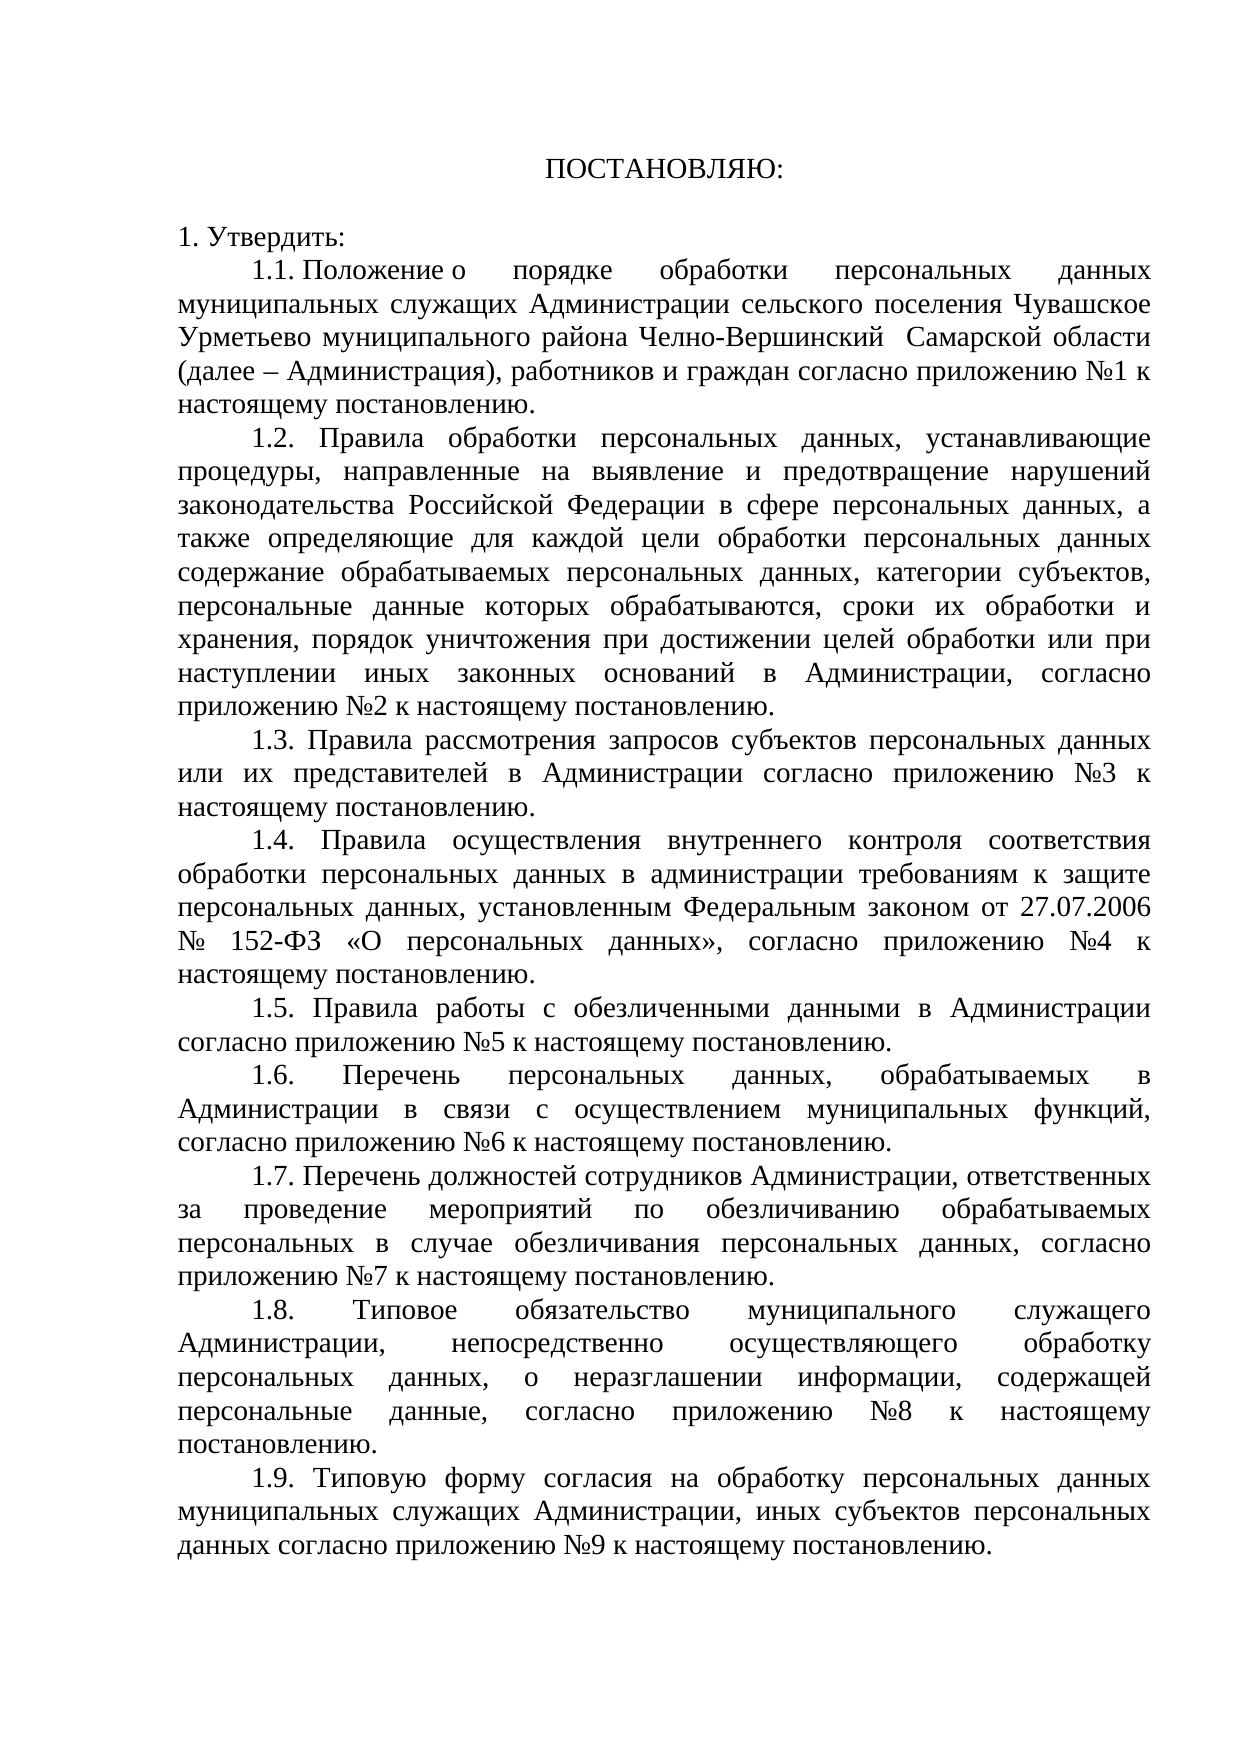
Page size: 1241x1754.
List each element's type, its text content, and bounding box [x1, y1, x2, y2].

text 1.7. Перечень должностей сотрудников Администрации, ответственных за проведение мероприятий по обезличиванию обрабатываемых персональных в случае обезличивания персональных данных, согласно приложению №7 к настоящему постановлению. [177, 1158, 1152, 1292]
text 1.8. Типовое обязательство муниципального служащего Администрации, непосредственно осуществляющего обработку персональных данных, о неразглашении информации, содержащей персональные данные, согласно приложению №8 к настоящему постановлению. [177, 1292, 1152, 1460]
text 1.2. Правила обработки персональных данных, устанавливающие процедуры, направленные на выявление и предотвращение нарушений законодательства Российской Федерации в сфере персональных данных, а также определяющие для каждой цели обработки персональных данных содержание обрабатываемых персональных данных, категории субъектов, персональные данные которых обрабатываются, сроки их обработки и хранения, порядок уничтожения при достижении целей обработки или при наступлении иных законных оснований в Администрации, согласно приложению №2 к настоящему постановлению. [177, 420, 1152, 722]
text 1.4. Правила осуществления внутреннего контроля соответствия обработки персональных данных в администрации требованиям к защите персональных данных, установленным Федеральным законом от 27.07.2006 № 152-ФЗ «О персональных данных», согласно приложению №4 к настоящему постановлению. [177, 822, 1152, 990]
text 1. Утвердить: [177, 219, 1152, 252]
text 1.1. Положение о порядке обработки персональных данных муниципальных служащих Администрации сельского поселения Чувашское Урметьево муниципального района Челно-Вершинский Самарской области (далее – Администрация), работников и граждан согласно приложению №1 к настоящему постановлению. [177, 252, 1152, 420]
text 1.3. Правила рассмотрения запросов субъектов персональных данных или их представителей в Администрации согласно приложению №3 к настоящему постановлению. [177, 722, 1152, 822]
text 1.6. Перечень персональных данных, обрабатываемых в Администрации в связи с осуществлением муниципальных функций, согласно приложению №6 к настоящему постановлению. [177, 1057, 1152, 1158]
text 1.5. Правила работы с обезличенными данными в Администрации согласно приложению №5 к настоящему постановлению. [177, 990, 1152, 1057]
text 1.9. Типовую форму согласия на обработку персональных данных муниципальных служащих Администрации, иных субъектов персональных данных согласно приложению №9 к настоящему постановлению. [177, 1460, 1152, 1560]
text ПОСТАНОВЛЯЮ: [177, 152, 1152, 185]
